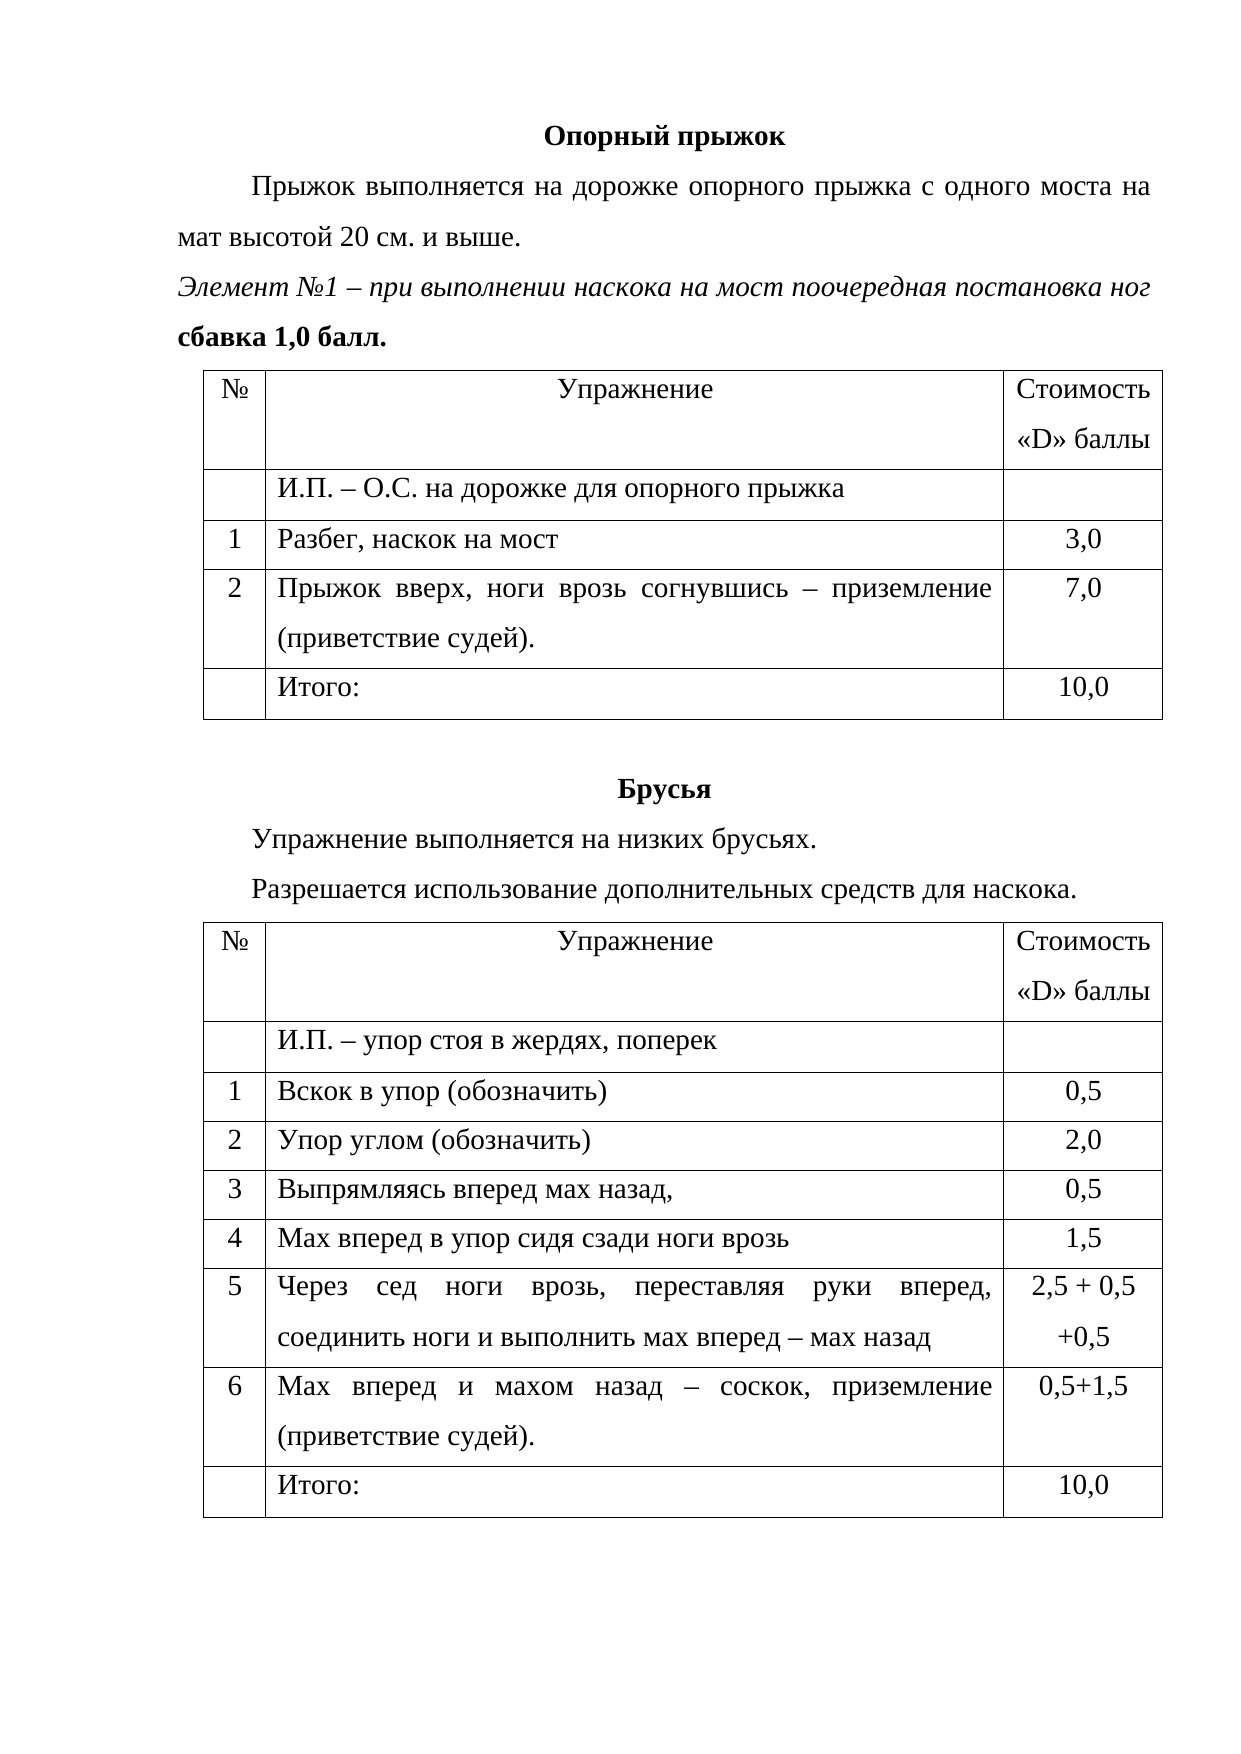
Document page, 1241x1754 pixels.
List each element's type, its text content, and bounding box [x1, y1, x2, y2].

table_cell [1004, 470, 1162, 520]
table_cell Выпрямляясь вперед мах назад, [266, 1171, 1003, 1219]
table_cell 2,5 + 0,5 +0,5 [1004, 1269, 1162, 1367]
table_cell 7,0 [1004, 570, 1162, 668]
table_cell 10,0 [1004, 669, 1162, 719]
table_cell 4 [204, 1220, 265, 1267]
table_header Стоимость «D» баллы [1004, 923, 1162, 1021]
table_cell Разбег, наскок на мост [266, 521, 1003, 569]
table_cell [1004, 1022, 1162, 1072]
table_cell 1 [204, 521, 265, 569]
table_header Упражнение [266, 371, 1003, 469]
table_cell 10,0 [1004, 1467, 1162, 1517]
table_cell Через сед ноги врозь, переставляя руки вперед, соединить ноги и выполнить мах вперед – мах назад [266, 1269, 1003, 1367]
table_cell И.П. – упор стоя в жердях, поперек [266, 1022, 1003, 1072]
text Прыжок выполняется на дорожке опорного прыжка с одного моста на мат высотой 20 см. и выше. [177, 168, 1152, 252]
table_cell 1 [204, 1073, 265, 1121]
table_cell 3 [204, 1171, 265, 1219]
text Упражнение выполняется на низких брусьях. [177, 821, 1152, 854]
table_header Стоимость «D» баллы [1004, 371, 1162, 469]
table_cell И.П. – О.С. на дорожке для опорного прыжка [266, 470, 1003, 520]
list Элемент №1 – при выполнении наскока на мост поочередная постановка ног сбавка 1,0 балл. [177, 269, 1152, 353]
table_cell 2 [204, 1122, 265, 1170]
table_cell Упор углом (обозначить) [266, 1122, 1003, 1170]
table_cell [204, 669, 265, 719]
table_cell 1,5 [1004, 1220, 1162, 1267]
table_cell [204, 1022, 265, 1072]
table_cell [204, 1467, 265, 1517]
table_cell Итого: [266, 1467, 1003, 1517]
text Брусья [177, 771, 1152, 804]
table_cell 2,0 [1004, 1122, 1162, 1170]
text Разрешается использование дополнительных средств для наскока. [177, 871, 1152, 905]
table_cell 0,5 [1004, 1073, 1162, 1121]
table_cell Прыжок вверх, ноги врозь согнувшись – приземление (приветствие судей). [266, 570, 1003, 668]
table_cell Итого: [266, 669, 1003, 719]
table_cell 6 [204, 1368, 265, 1466]
table_cell 5 [204, 1269, 265, 1367]
table_header № [204, 371, 265, 469]
table_header Упражнение [266, 923, 1003, 1021]
table_cell 0,5+1,5 [1004, 1368, 1162, 1466]
table_cell 0,5 [1004, 1171, 1162, 1219]
table_cell 3,0 [1004, 521, 1162, 569]
table_header № [204, 923, 265, 1021]
table_cell Мах вперед и махом назад – соскок, приземление (приветствие судей). [266, 1368, 1003, 1466]
text Опорный прыжок [177, 118, 1152, 152]
table_cell Вскок в упор (обозначить) [266, 1073, 1003, 1121]
table_cell Мах вперед в упор сидя сзади ноги врозь [266, 1220, 1003, 1267]
table_cell 2 [204, 570, 265, 668]
table_cell [204, 470, 265, 520]
